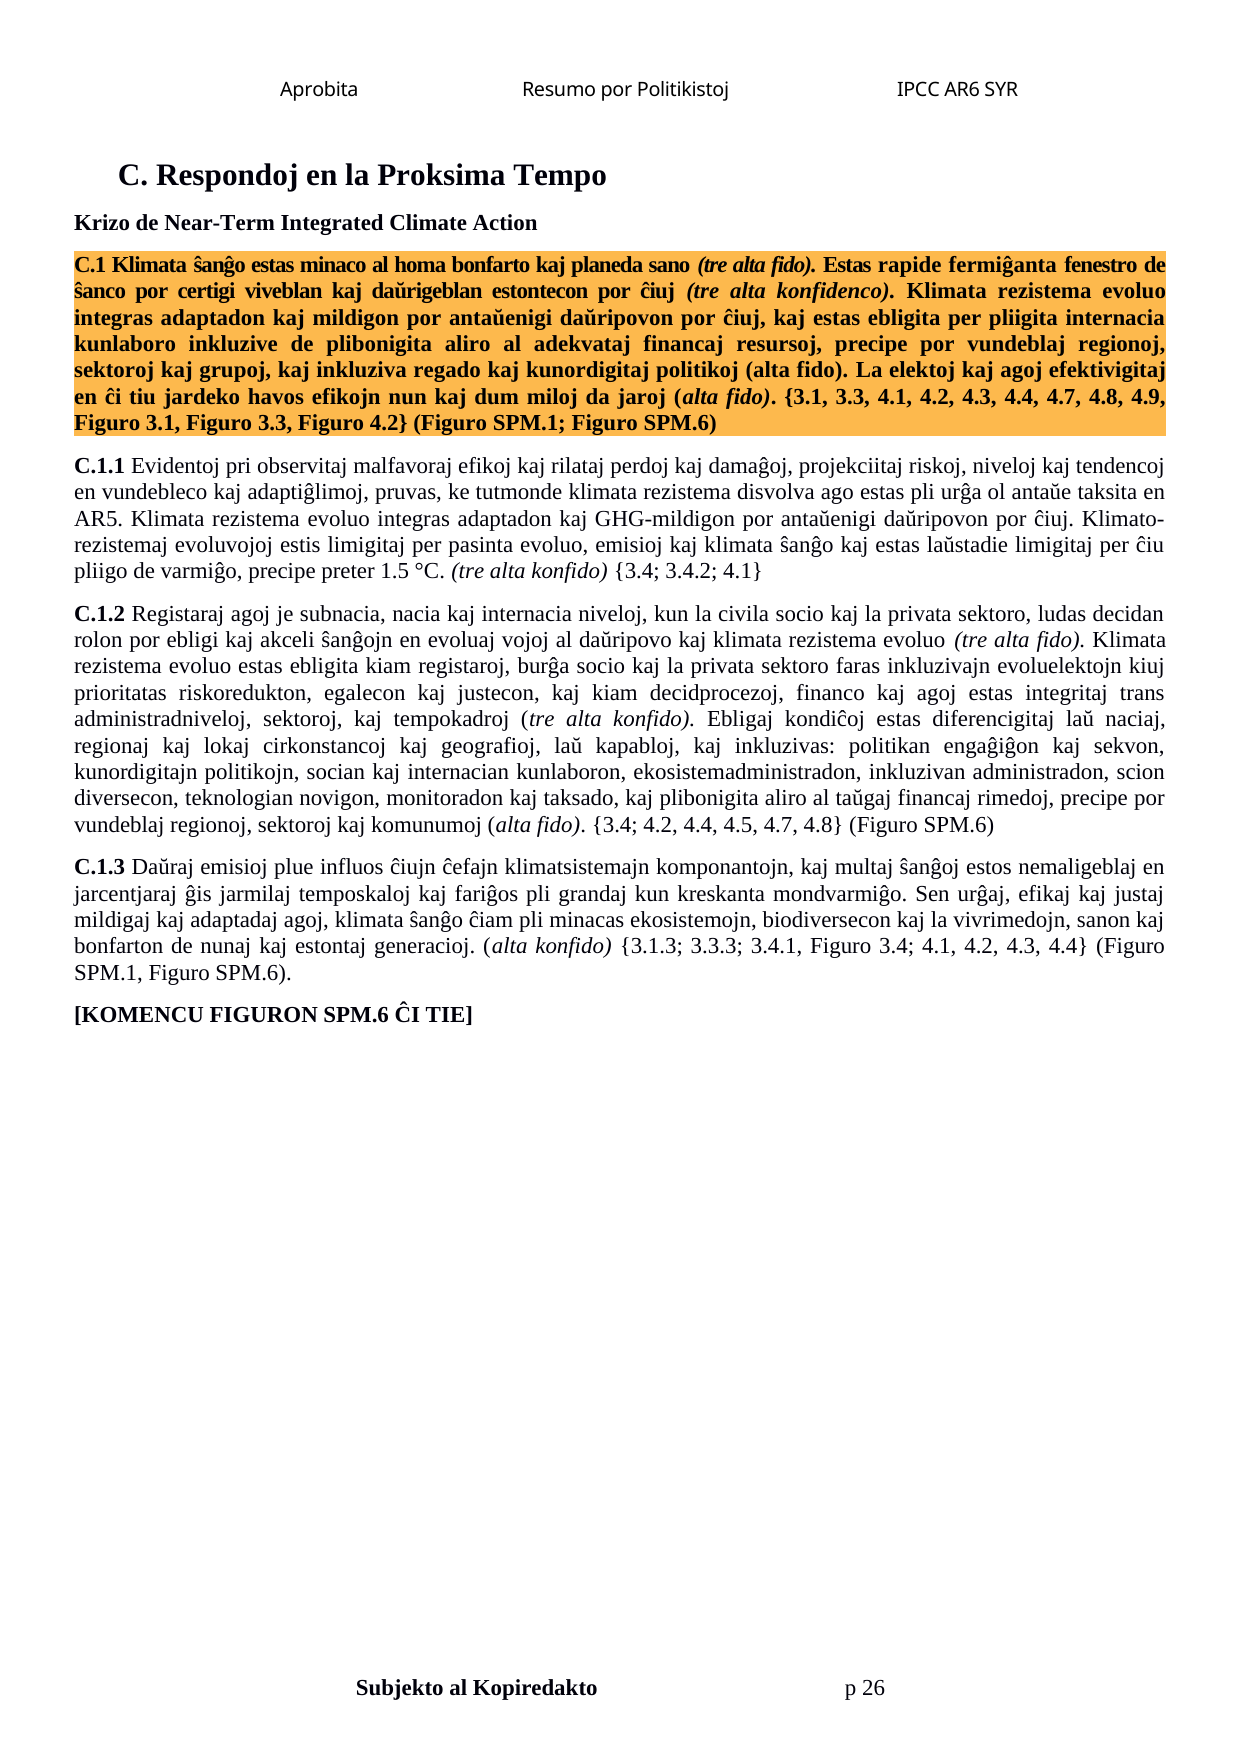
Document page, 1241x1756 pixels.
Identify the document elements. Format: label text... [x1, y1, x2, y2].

text C.1 Klimata ŝanĝo estas minaco al homa bonfarto kaj planeda sano (tre alta fido). Estas rapide fermiĝanta fenestro de ŝanco por certigi viveblan kaj daŭrigeblan estontecon por ĉiuj (tre alta konfidenco). Klimata rezistema evoluo integras adaptadon kaj mildigon por antaŭenigi daŭripovon por ĉiuj, kaj estas ebligita per pliigita internacia kunlaboro inkluzive de plibonigita aliro al adekvataj financaj resursoj, precipe por vundeblaj regionoj, sektoroj kaj grupoj, kaj inkluziva regado kaj kunordigitaj politikoj (alta fido). La elektoj kaj agoj efektivigitaj en ĉi tiu jardeko havos efikojn nun kaj dum miloj da jaroj (alta fido). {3.1, 3.3, 4.1, 4.2, 4.3, 4.4, 4.7, 4.8, 4.9, Figuro 3.1, Figuro 3.3, Figuro 4.2} (Figuro SPM.1; Figuro SPM.6) [74, 251, 1166, 436]
subtitle C. Respondoj en la Proksima Tempo [118, 156, 1188, 192]
text C.1.2 Registaraj agoj je subnacia, nacia kaj internacia niveloj, kun la civila socio kaj la privata sektoro, ludas decidan rolon por ebligi kaj akceli ŝanĝojn en evoluaj vojoj al daŭripovo kaj klimata rezistema evoluo (tre alta fido). Klimata rezistema evoluo estas ebligita kiam registaroj, burĝa socio kaj la privata sektoro faras inkluzivajn evoluelektojn kiuj prioritatas riskoredukton, egalecon kaj justecon, kaj kiam decidprocezoj, financo kaj agoj estas integritaj trans administradniveloj, sektoroj, kaj tempokadroj (tre alta konfido). Ebligaj kondiĉoj estas diferencigitaj laŭ naciaj, regionaj kaj lokaj cirkonstancoj kaj geografioj, laŭ kapabloj, kaj inkluzivas: politikan engaĝiĝon kaj sekvon, kunordigitajn politikojn, socian kaj internacian kunlaboron, ekosistemadministradon, inkluzivan administradon, scion diversecon, teknologian novigon, monitoradon kaj taksado, kaj plibonigita aliro al taŭgaj financaj rimedoj, precipe por vundeblaj regionoj, sektoroj kaj komunumoj (alta fido). {3.4; 4.2, 4.4, 4.5, 4.7, 4.8} (Figuro SPM.6) [74, 600, 1166, 837]
text C.1.3 Daŭraj emisioj plue influos ĉiujn ĉefajn klimatsistemajn komponantojn, kaj multaj ŝanĝoj estos nemaligeblaj en jarcentjaraj ĝis jarmilaj temposkaloj kaj fariĝos pli grandaj kun kreskanta mondvarmiĝo. Sen urĝaj, efikaj kaj justaj mildigaj kaj adaptadaj agoj, klimata ŝanĝo ĉiam pli minacas ekosistemojn, biodiversecon kaj la vivrimedojn, sanon kaj bonfarton de nunaj kaj estontaj generacioj. (alta konfido) {3.1.3; 3.3.3; 3.4.1, Figuro 3.4; 4.1, 4.2, 4.3, 4.4} (Figuro SPM.1, Figuro SPM.6). [74, 853, 1166, 985]
text Krizo de Near-Term Integrated Climate Action [74, 208, 1166, 235]
text C.1.1 Evidentoj pri observitaj malfavoraj efikoj kaj rilataj perdoj kaj damaĝoj, projekciitaj riskoj, niveloj kaj tendencoj en vundebleco kaj adaptiĝlimoj, pruvas, ke tutmonde klimata rezistema disvolva ago estas pli urĝa ol antaŭe taksita en AR5. Klimata rezistema evoluo integras adaptadon kaj GHG-mildigon por antaŭenigi daŭripovon por ĉiuj. Klimato-rezistemaj evoluvojoj estis limigitaj per pasinta evoluo, emisioj kaj klimata ŝanĝo kaj estas laŭstadie limigitaj per ĉiu pliigo de varmiĝo, precipe preter 1.5 °C. (tre alta konfido) {3.4; 3.4.2; 4.1} [74, 452, 1166, 584]
text [KOMENCU FIGURON SPM.6 ĈI TIE] [74, 1001, 1166, 1028]
